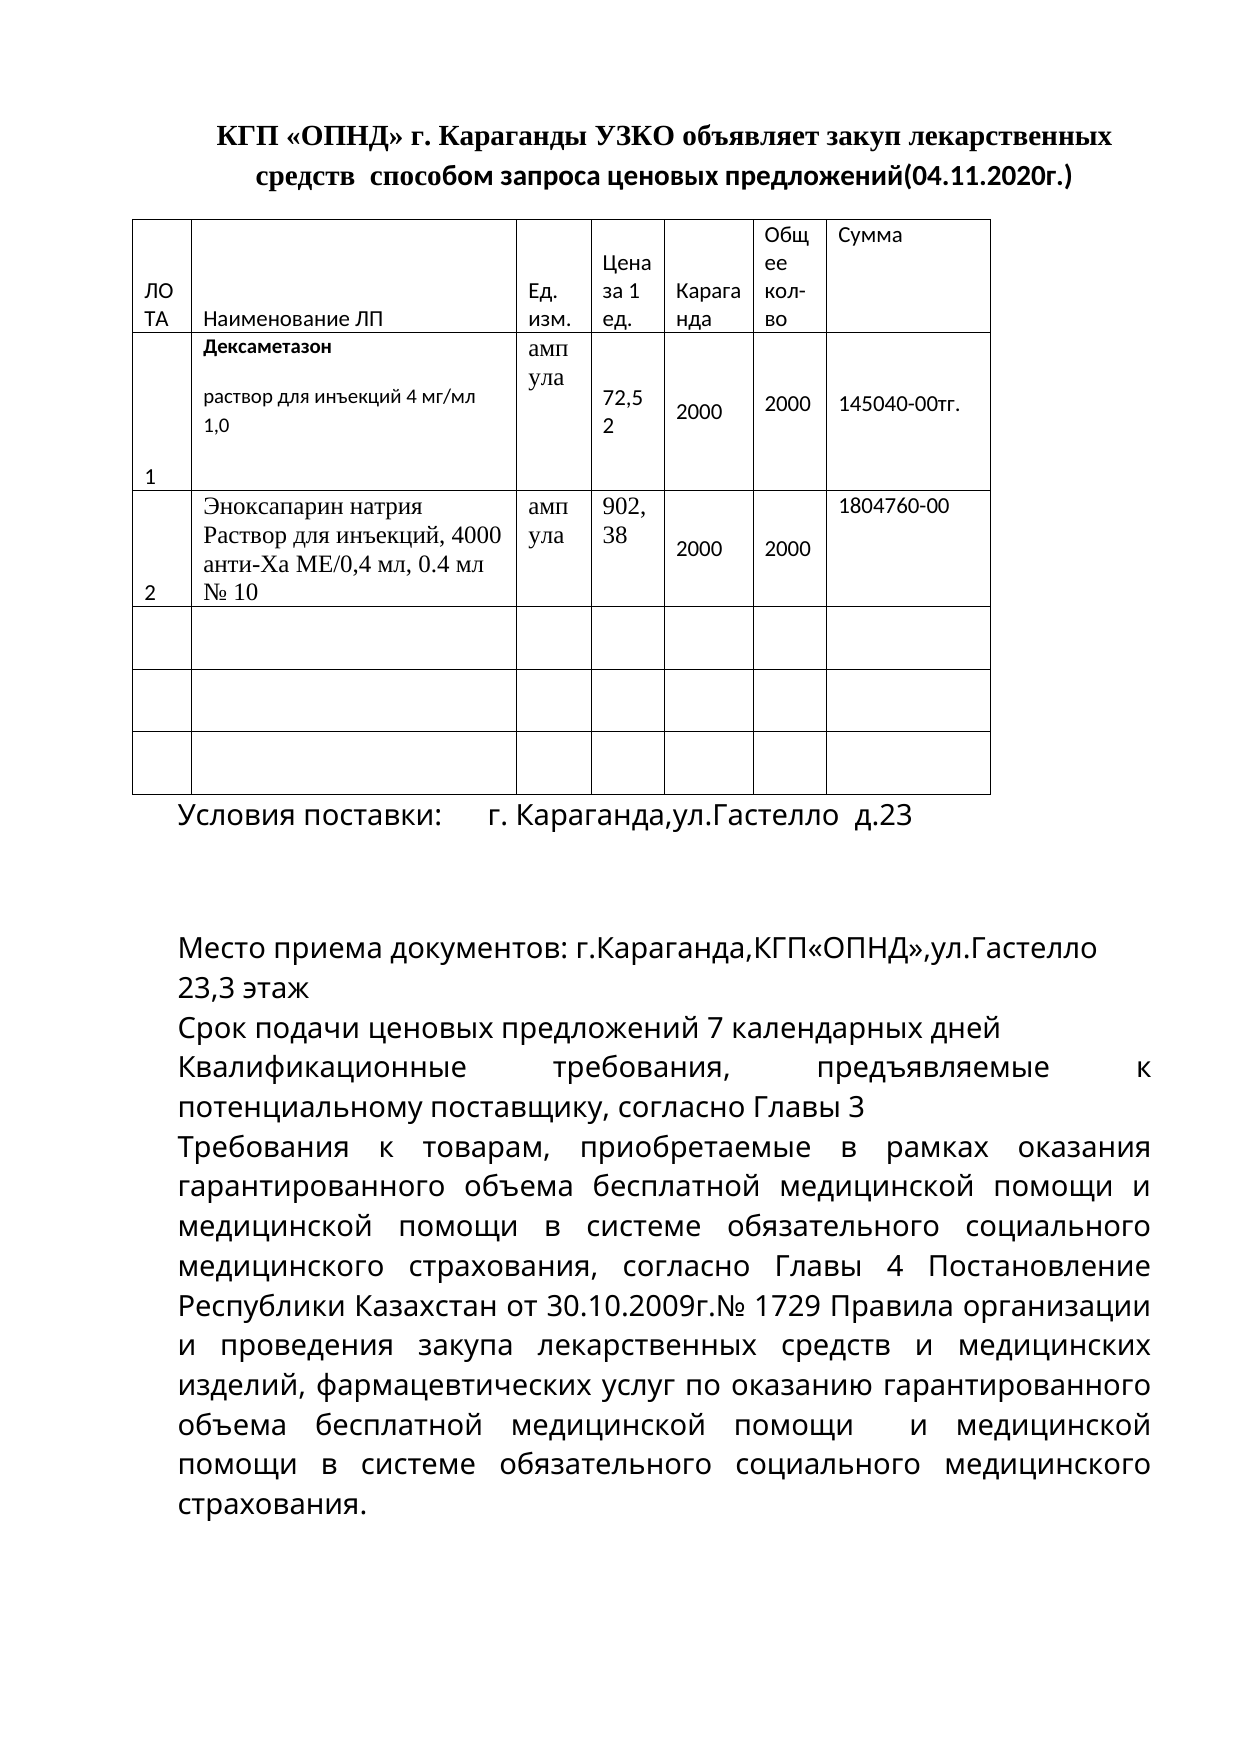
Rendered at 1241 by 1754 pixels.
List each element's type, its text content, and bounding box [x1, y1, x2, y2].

table_header Караганда [665, 220, 753, 332]
text Срок подачи ценовых предложений 7 календарных дней [177, 1007, 1152, 1047]
table_cell [192, 670, 516, 731]
table_cell 145040-00тг. [827, 333, 990, 490]
table_cell [592, 607, 664, 669]
table_cell 1 [133, 333, 191, 490]
table_cell 2000 [665, 333, 753, 490]
table_cell [754, 732, 826, 794]
table_cell [592, 732, 664, 794]
table_cell 2000 [754, 491, 826, 606]
table_header № ЛОТА [133, 220, 191, 332]
table_header Сумма [827, 220, 990, 332]
text Место приема документов: г.Караганда,КГП«ОПНД»,ул.Гастелло 23,3 этаж [177, 928, 1152, 1007]
table_header Цена за 1 ед. [592, 220, 664, 332]
table_cell ампула [517, 333, 591, 490]
table_cell [665, 607, 753, 669]
table_cell [665, 732, 753, 794]
table_header Наименование ЛП [192, 220, 516, 332]
table_header Общее кол-во [754, 220, 826, 332]
table_cell ампула [517, 491, 591, 606]
table_cell [517, 607, 591, 669]
table_cell [827, 732, 990, 794]
table_cell [133, 607, 191, 669]
text Требования к товарам, приобретаемые в рамках оказания гарантированного объема бесплатной медицинской помощи и медицинской помощи в системе обязательного социального медицинского страхования, согласно Главы 4 Постановление Республики Казахстан от 30.10.2009г.№ 1729 Правила организации и проведения закупа лекарственных средств и медицинских изделий, фармацевтических услуг по оказанию гарантированного объема бесплатной медицинской помощи и медицинской помощи в системе обязательного социального медицинского страхования. [177, 1126, 1152, 1523]
text КГП «ОПНД» г. Караганды УЗКО объявляет закуп лекарственных средств способом запроса ценовых предложений(04.11.2020г.) [177, 118, 1152, 193]
table_cell Эноксапарин натрия Раствор для инъекций, 4000 анти-Ха МЕ/0,4 мл, 0.4 мл № 10 [192, 491, 516, 606]
table_cell [133, 732, 191, 794]
table_cell 2 [133, 491, 191, 606]
table_cell [754, 670, 826, 731]
table_cell [665, 670, 753, 731]
table_cell Дексаметазон раствор для инъекций 4 мг/мл 1,0 [192, 333, 516, 490]
table_cell [517, 670, 591, 731]
table_header Ед. изм. [517, 220, 591, 332]
table_cell 72,52 [592, 333, 664, 490]
table_cell [754, 607, 826, 669]
text Условия поставки: г. Караганда,ул.Гастелло д.23 [177, 795, 1152, 834]
table_cell [827, 670, 990, 731]
table_cell [827, 607, 990, 669]
table_cell [133, 670, 191, 731]
table_cell 902,38 [592, 491, 664, 606]
table_cell [592, 670, 664, 731]
table_cell [192, 607, 516, 669]
table_cell [192, 732, 516, 794]
table_cell 2000 [665, 491, 753, 606]
table_cell [517, 732, 591, 794]
table_cell 2000 [754, 333, 826, 490]
text Квалификационные требования, предъявляемые к потенциальному поставщику, согласно Главы 3 [177, 1047, 1152, 1126]
table_cell 1804760-00 [827, 491, 990, 606]
